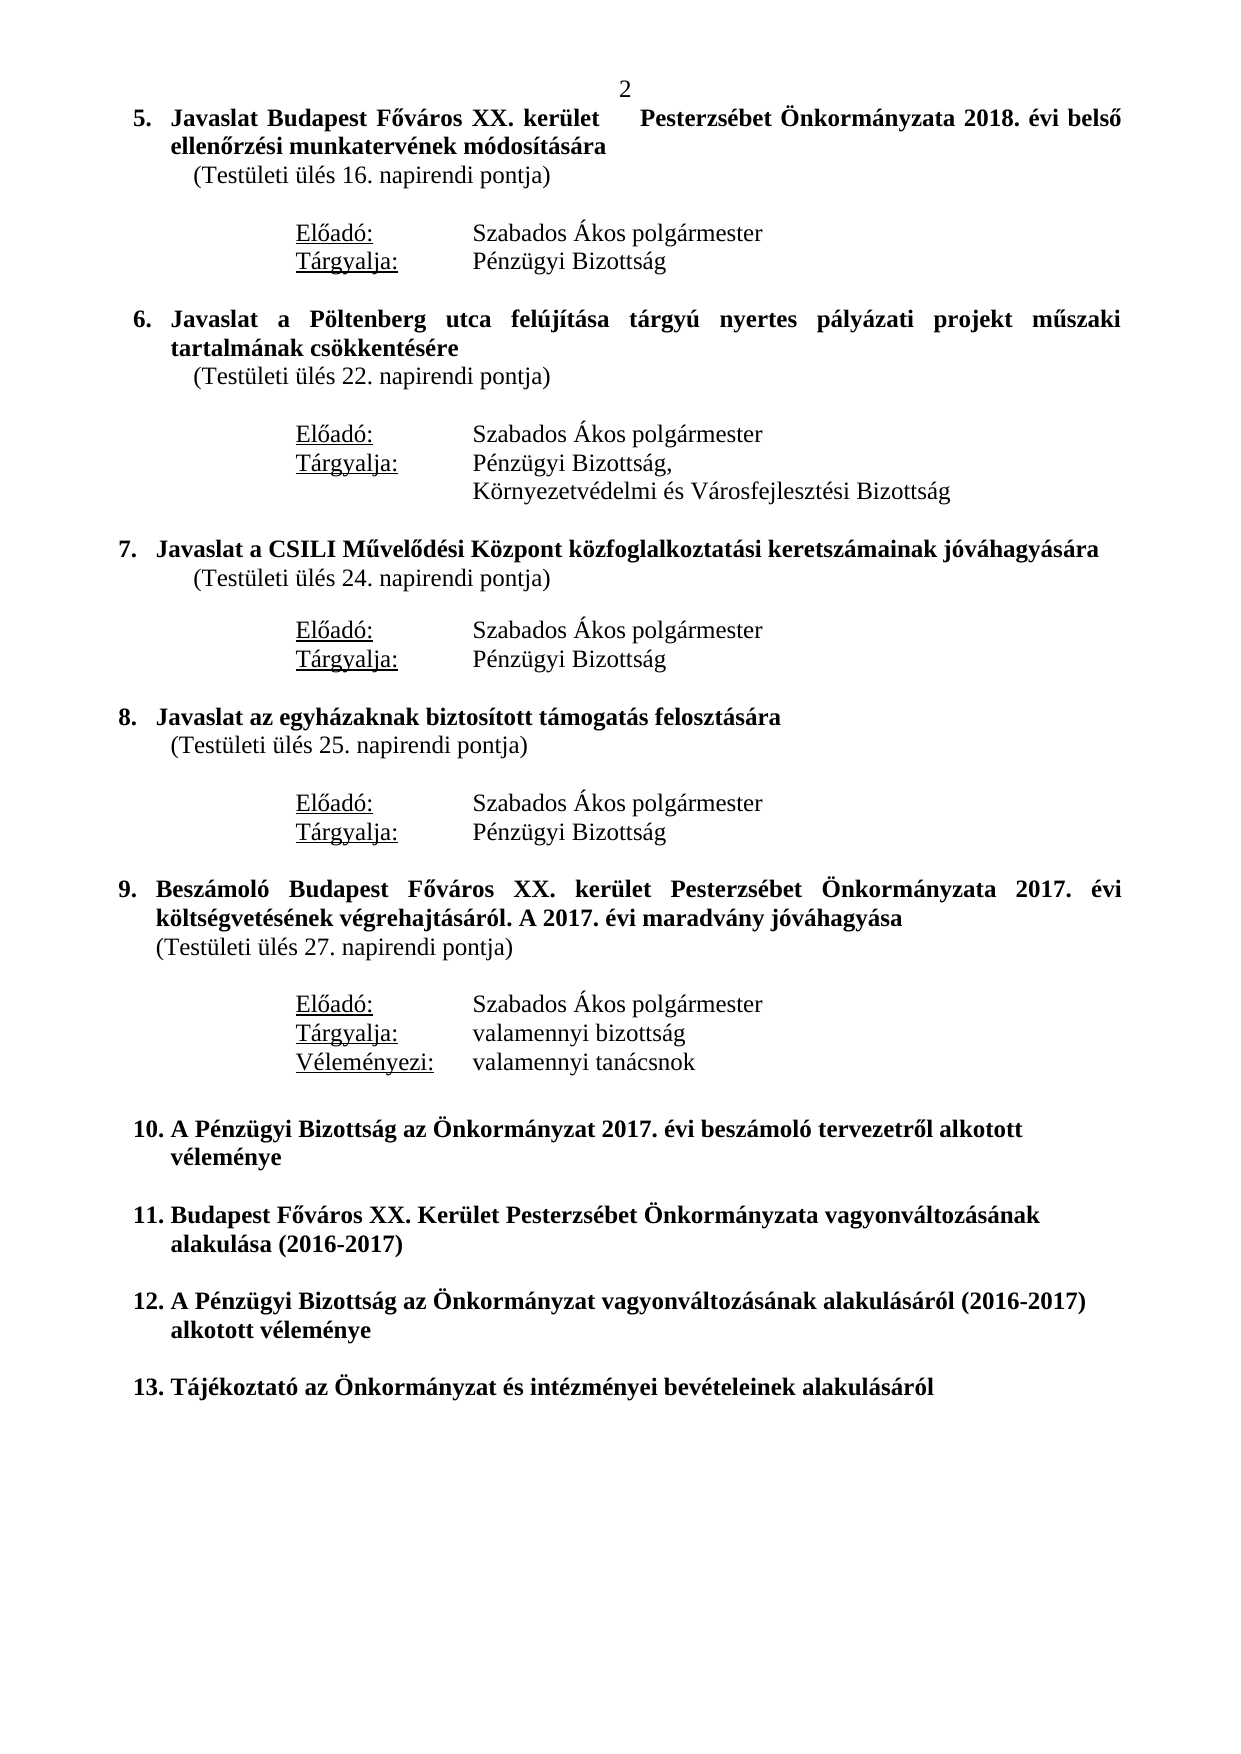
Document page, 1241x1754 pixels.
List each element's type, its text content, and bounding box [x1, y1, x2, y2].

text Tárgyalja: valamennyi bizottság [295, 1018, 1122, 1047]
text Előadó: Szabados Ákos polgármester [295, 218, 1122, 246]
text Tárgyalja: Pénzügyi Bizottság [295, 817, 1122, 845]
text Környezetvédelmi és Városfejlesztési Bizottság [295, 476, 1122, 505]
list Tájékoztató az Önkormányzat és intézményei bevételeinek alakulásáról [133, 1372, 1122, 1401]
text Tárgyalja: Pénzügyi Bizottság [295, 644, 1122, 673]
list A Pénzügyi Bizottság az Önkormányzat 2017. évi beszámoló tervezetről alkotott véleménye [133, 1114, 1122, 1171]
text (Testületi ülés 24. napirendi pontja) [193, 563, 1122, 591]
list Javaslat Budapest Főváros XX. kerület Pesterzsébet Önkormányzata 2018. évi belső ellenőrzési munkatervének módosítására [133, 103, 1122, 160]
list A Pénzügyi Bizottság az Önkormányzat vagyonváltozásának alakulásáról (2016-2017) alkotott véleménye [133, 1286, 1122, 1344]
list Budapest Főváros XX. Kerület Pesterzsébet Önkormányzata vagyonváltozásának alakulása (2016-2017) [133, 1200, 1122, 1257]
list Javaslat a Pöltenberg utca felújítása tárgyú nyertes pályázati projekt műszaki tartalmának csökkentésére [133, 304, 1122, 361]
text (Testületi ülés 16. napirendi pontja) [193, 160, 1122, 189]
list Javaslat az egyházaknak biztosított támogatás felosztására [118, 702, 1122, 730]
text Tárgyalja: Pénzügyi Bizottság, [295, 448, 1122, 476]
text Előadó: Szabados Ákos polgármester [295, 615, 1122, 644]
list Beszámoló Budapest Főváros XX. kerület Pesterzsébet Önkormányzata 2017. évi költségvetésének végrehajtásáról. A 2017. évi maradvány jóváhagyása [118, 874, 1122, 932]
list Javaslat a CSILI Művelődési Központ közfoglalkoztatási keretszámainak jóváhagyására [118, 534, 1122, 563]
text (Testületi ülés 22. napirendi pontja) [193, 361, 1122, 390]
text Tárgyalja: Pénzügyi Bizottság [295, 246, 1122, 275]
text Előadó: Szabados Ákos polgármester [295, 989, 1122, 1018]
text (Testületi ülés 25. napirendi pontja) [170, 730, 1122, 759]
text Véleményezi: valamennyi tanácsnok [295, 1047, 1122, 1075]
text Előadó: Szabados Ákos polgármester [295, 788, 1122, 817]
text (Testületi ülés 27. napirendi pontja) [133, 932, 1122, 960]
text Előadó: Szabados Ákos polgármester [295, 419, 1122, 448]
